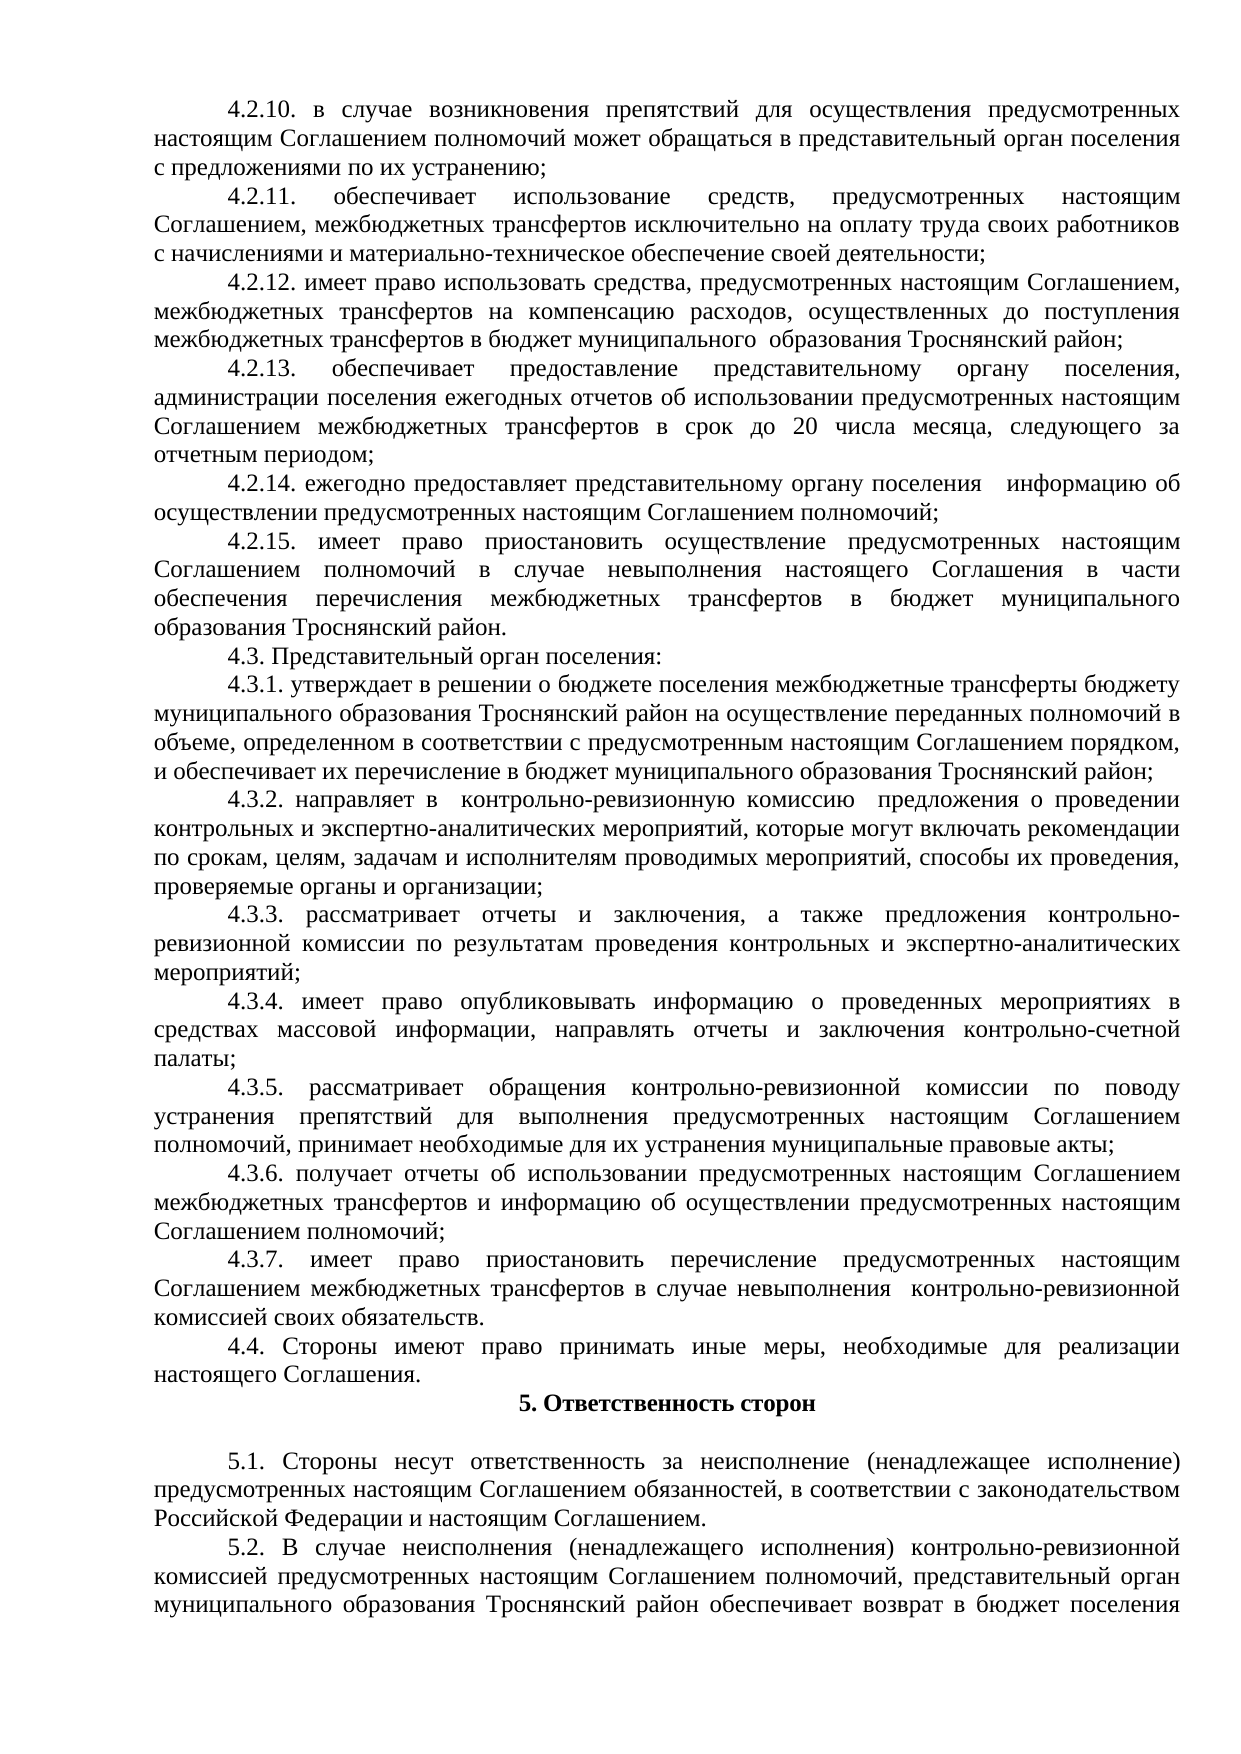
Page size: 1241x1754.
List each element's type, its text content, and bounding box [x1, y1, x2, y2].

text 4.3.4. имеет право опубликовывать информацию о проведенных мероприятиях в средствах массовой информации, направлять отчеты и заключения контрольно-счетной палаты; [153, 986, 1181, 1072]
text 5.1. Стороны несут ответственность за неисполнение (ненадлежащее исполнение) предусмотренных настоящим Соглашением обязанностей, в соответствии с законодательством Российской Федерации и настоящим Соглашением. [153, 1446, 1181, 1532]
text 4.2.10. в случае возникновения препятствий для осуществления предусмотренных настоящим Соглашением полномочий может обращаться в представительный орган поселения с предложениями по их устранению; [153, 94, 1181, 181]
text 4.3. Представительный орган поселения: [153, 641, 1181, 669]
text 4.3.7. имеет право приостановить перечисление предусмотренных настоящим Соглашением межбюджетных трансфертов в случае невыполнения контрольно-ревизионной комиссией своих обязательств. [153, 1244, 1181, 1331]
text 5. Ответственность сторон [153, 1388, 1181, 1417]
text 4.3.2. направляет в контрольно-ревизионную комиссию предложения о проведении контрольных и экспертно-аналитических мероприятий, которые могут включать рекомендации по срокам, целям, задачам и исполнителям проводимых мероприятий, способы их проведения, проверяемые органы и организации; [153, 784, 1181, 899]
text 4.2.14. ежегодно предоставляет представительному органу поселения информацию об осуществлении предусмотренных настоящим Соглашением полномочий; [153, 468, 1181, 526]
text 4.2.13. обеспечивает предоставление представительному органу поселения, администрации поселения ежегодных отчетов об использовании предусмотренных настоящим Соглашением межбюджетных трансфертов в срок до 20 числа месяца, следующего за отчетным периодом; [153, 353, 1181, 468]
text 4.3.3. рассматривает отчеты и заключения, а также предложения контрольно-ревизионной комиссии по результатам проведения контрольных и экспертно-аналитических мероприятий; [153, 899, 1181, 986]
text 4.3.6. получает отчеты об использовании предусмотренных настоящим Соглашением межбюджетных трансфертов и информацию об осуществлении предусмотренных настоящим Соглашением полномочий; [153, 1158, 1181, 1244]
text 4.4. Стороны имеют право принимать иные меры, необходимые для реализации настоящего Соглашения. [153, 1331, 1181, 1388]
text 4.2.11. обеспечивает использование средств, предусмотренных настоящим Соглашением, межбюджетных трансфертов исключительно на оплату труда своих работников с начислениями и материально-техническое обеспечение своей деятельности; [153, 181, 1181, 267]
text 4.2.15. имеет право приостановить осуществление предусмотренных настоящим Соглашением полномочий в случае невыполнения настоящего Соглашения в части обеспечения перечисления межбюджетных трансфертов в бюджет муниципального образования Троснянский район. [153, 526, 1181, 641]
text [153, 1532, 1181, 1618]
text 4.2.12. имеет право использовать средства, предусмотренных настоящим Соглашением, межбюджетных трансфертов на компенсацию расходов, осуществленных до поступления межбюджетных трансфертов в бюджет муниципального образования Троснянский район; [153, 267, 1181, 353]
text 4.3.5. рассматривает обращения контрольно-ревизионной комиссии по поводу устранения препятствий для выполнения предусмотренных настоящим Соглашением полномочий, принимает необходимые для их устранения муниципальные правовые акты; [153, 1072, 1181, 1158]
text 4.3.1. утверждает в решении о бюджете поселения межбюджетные трансферты бюджету муниципального образования Троснянский район на осуществление переданных полномочий в объеме, определенном в соответствии с предусмотренным настоящим Соглашением порядком, и обеспечивает их перечисление в бюджет муниципального образования Троснянский район; [153, 669, 1181, 784]
